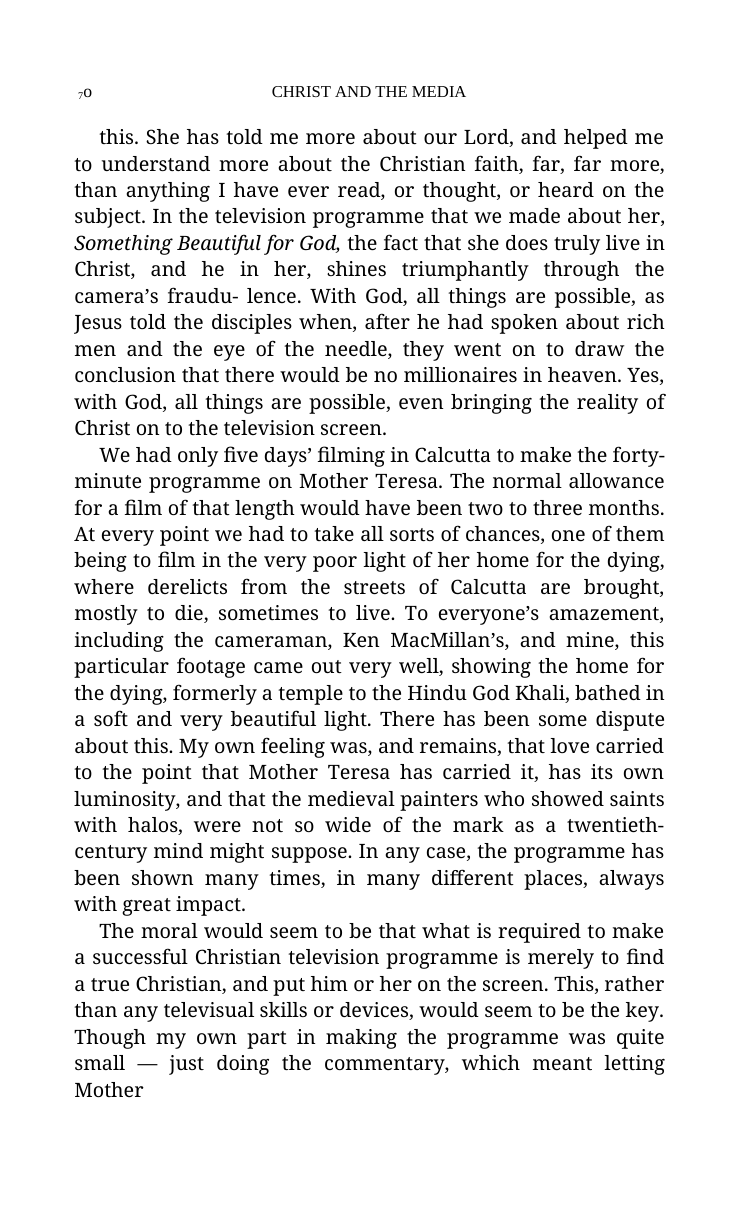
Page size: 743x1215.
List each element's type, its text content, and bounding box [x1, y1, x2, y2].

text The moral would seem to be that what is required to make a successful Christian television programme is merely to find a true Christian, and put him or her on the screen. This, rather than any televisual skills or devices, would seem to be the key. Though my own part in making the programme was quite small — just doing the commentary, which meant letting Mother [74, 917, 666, 1102]
text We had only five days’ filming in Calcutta to make the forty- minute programme on Mother Teresa. The normal allowance for a film of that length would have been two to three months. At every point we had to take all sorts of chances, one of them being to film in the very poor light of her home for the dying, where derelicts from the streets of Calcutta are brought, mostly to die, sometimes to live. To everyone’s amazement, including the cameraman, Ken MacMillan’s, and mine, this particular footage came out very well, showing the home for the dying, formerly a temple to the Hindu God Khali, bathed in a soft and very beautiful light. There has been some dispute about this. My own feeling was, and remains, that love carried to the point that Mother Teresa has carried it, has its own luminosity, and that the medieval painters who showed saints with halos, were not so wide of the mark as a twentieth-century mind might suppose. In any case, the programme has been shown many times, in many different places, always with great impact. [74, 441, 666, 917]
text this. She has told me more about our Lord, and helped me to understand more about the Christian faith, far, far more, than anything I have ever read, or thought, or heard on the subject. In the television programme that we made about her, Something Beautiful for God, the fact that she does truly live in Christ, and he in her, shines triumphantly through the camera’s fraudu- lence. With God, all things are possible, as Jesus told the disciples when, after he had spoken about rich men and the eye of the needle, they went on to draw the conclusion that there would be no millionaires in heaven. Yes, with God, all things are possible, even bringing the reality of Christ on to the television screen. [74, 123, 666, 441]
